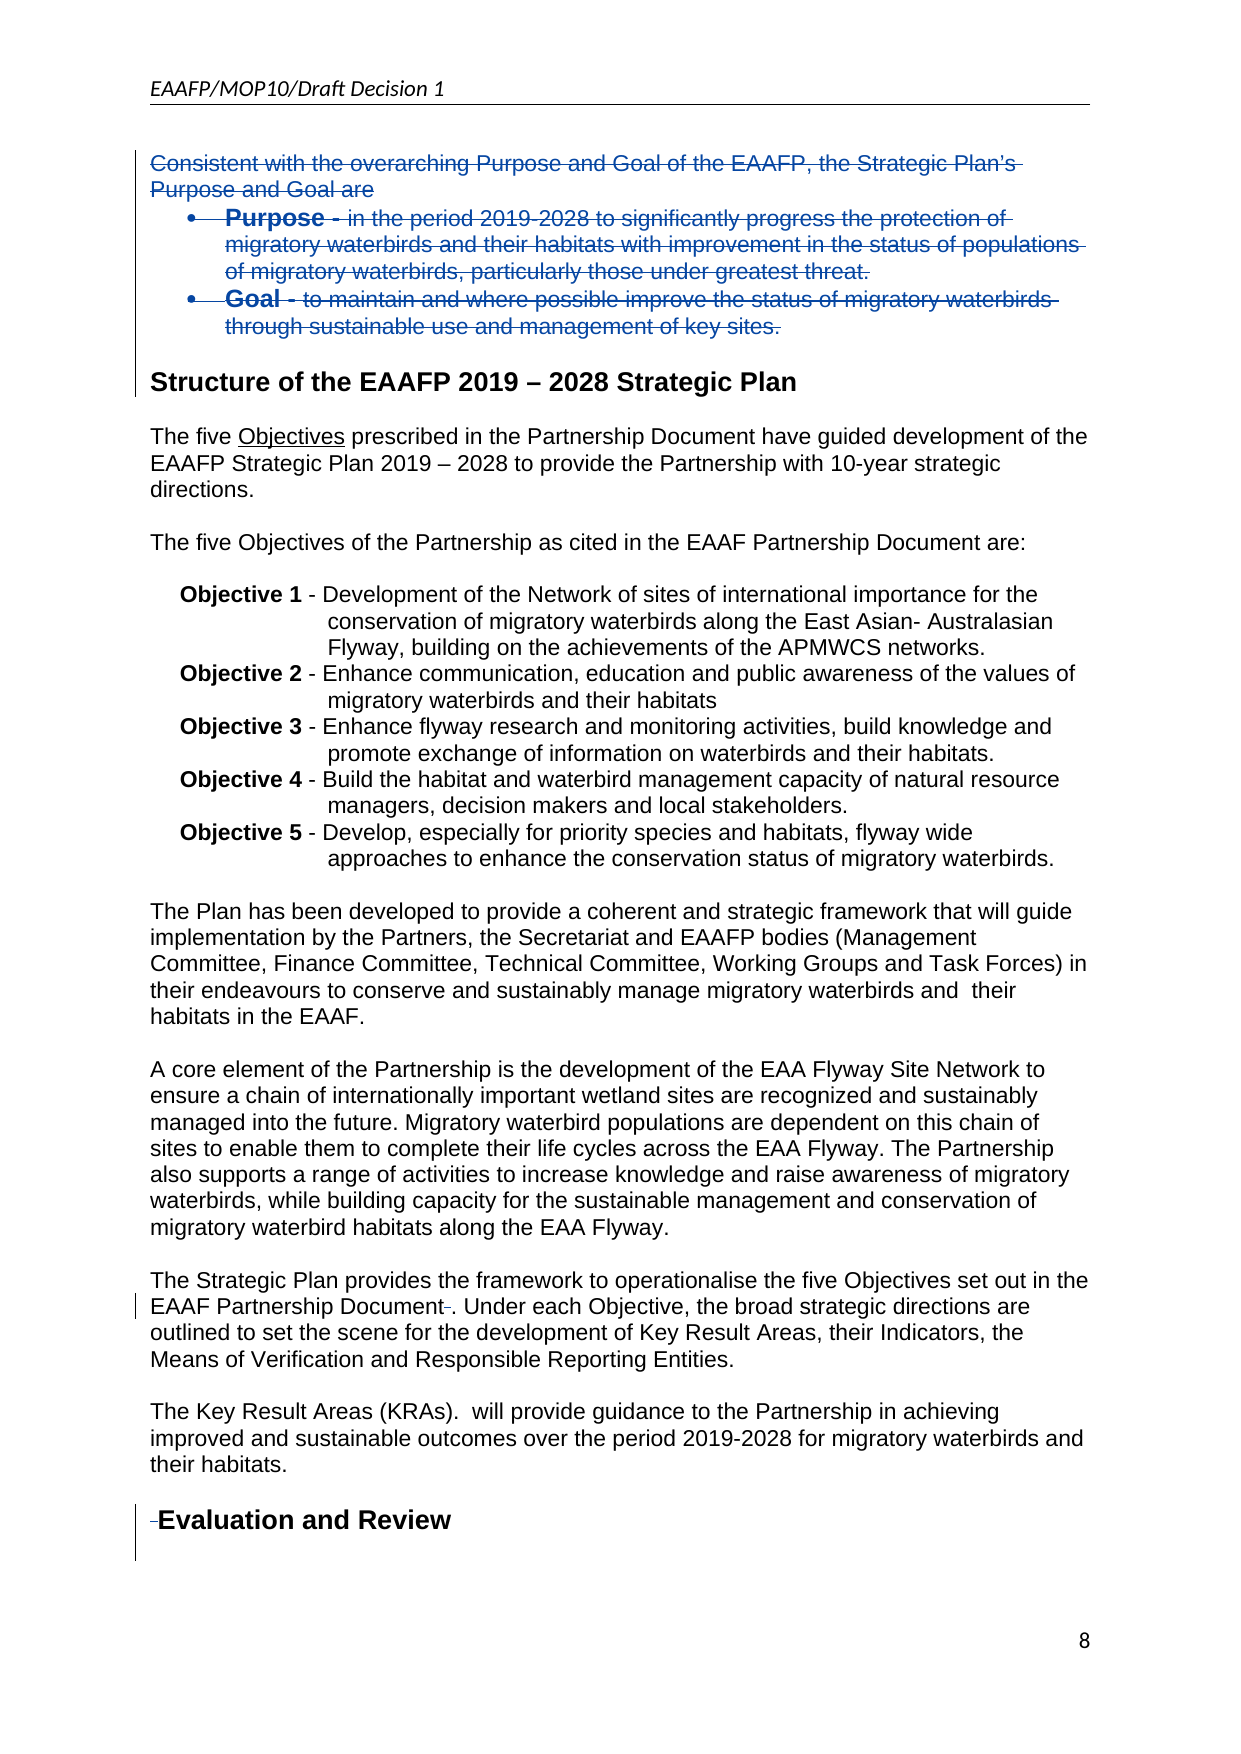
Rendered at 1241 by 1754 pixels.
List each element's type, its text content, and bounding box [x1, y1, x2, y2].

text Objective 4 - Build the habitat and waterbird management capacity of natural resource managers, decision makers and local stakeholders. [179, 766, 1090, 818]
text Objective 5 - Develop, especially for priority species and habitats, flyway wide approaches to enhance the conservation status of migratory waterbirds. [179, 818, 1090, 871]
text The Strategic Plan provides the framework to operationalise the five Objectives set out in the EAAF Partnership Document. Under each Objective, the broad strategic directions are outlined to set the scene for the development of Key Result Areas, their Indicators, the Means of Verification and Responsible Reporting Entities. [150, 1267, 1090, 1372]
text Objective 1 - Development of the Network of sites of international importance for the conservation of migratory waterbirds along the East Asian- Australasian Flyway, building on the achievements of the APMWCS networks. [179, 581, 1090, 660]
text Objective 2 - Enhance communication, education and public awareness of the values of migratory waterbirds and their habitats [179, 660, 1090, 713]
text The Key Result Areas (KRAs). will provide guidance to the Partnership in achieving improved and sustainable outcomes over the period 2019-2028 for migratory waterbirds and their habitats. [150, 1398, 1090, 1477]
text Structure of the EAAFP 2019 – 2028 Strategic Plan [150, 366, 1090, 397]
text A core element of the Partnership is the development of the EAA Flyway Site Network to ensure a chain of internationally important wetland sites are recognized and sustainably managed into the future. Migratory waterbird populations are dependent on this chain of sites to enable them to complete their life cycles across the EAA Flyway. The Partnership also supports a range of activities to increase knowledge and raise awareness of migratory waterbirds, while building capacity for the sustainable management and conservation of migratory waterbird habitats along the EAA Flyway. [150, 1056, 1090, 1240]
text Objective 3 - Enhance flyway research and monitoring activities, build knowledge and promote exchange of information on waterbirds and their habitats. [179, 713, 1090, 766]
text The five Objectives prescribed in the Partnership Document have guided development of the EAAFP Strategic Plan 2019 – 2028 to provide the Partnership with 10-year strategic directions. [150, 423, 1090, 502]
text The Plan has been developed to provide a coherent and strategic framework that will guide implementation by the Partners, the Secretariat and EAAFP bodies (Management Committee, Finance Committee, Technical Committee, Working Groups and Task Forces) in their endeavours to conserve and sustainably manage migratory waterbirds and their habitats in the EAAF. [150, 898, 1090, 1029]
text Evaluation and Review [150, 1504, 1090, 1535]
text The five Objectives of the Partnership as cited in the EAAF Partnership Document are: [150, 529, 1090, 555]
